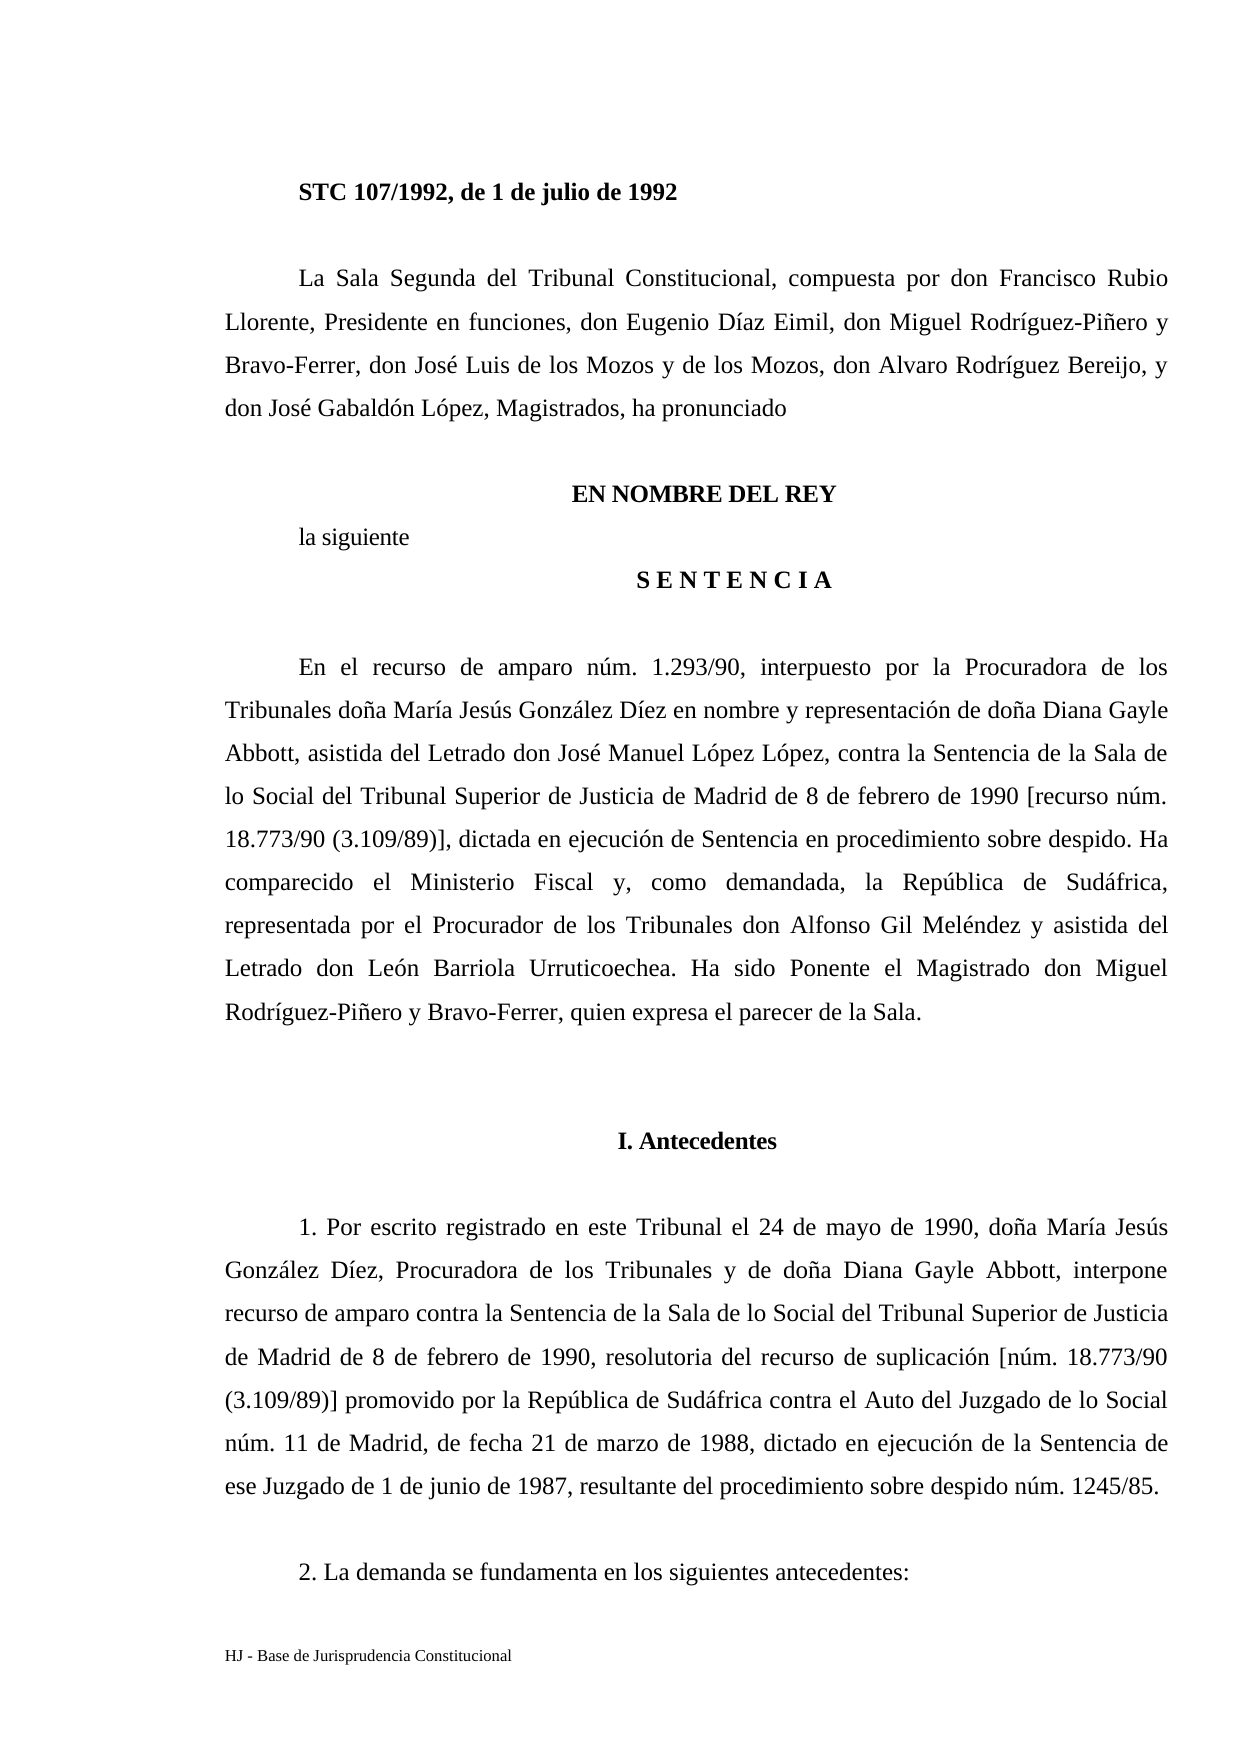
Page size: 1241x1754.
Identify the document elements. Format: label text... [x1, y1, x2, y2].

text S E N T E N C I A [224, 565, 1169, 594]
text STC 107/1992, de 1 de julio de 1992 [224, 177, 1169, 206]
text 2. La demanda se fundamenta en los siguientes antecedentes: [224, 1557, 1169, 1586]
text En el recurso de amparo núm. 1.293/90, interpuesto por la Procuradora de los Tribunales doña María Jesús González Díez en nombre y representación de doña Diana Gayle Abbott, asistida del Letrado don José Manuel López López, contra la Sentencia de la Sala de lo Social del Tribunal Superior de Justicia de Madrid de 8 de febrero de 1990 [recurso núm. 18.773/90 (3.109/89)], dictada en ejecución de Sentencia en procedimiento sobre despido. Ha comparecido el Ministerio Fiscal y, como demandada, la República de Sudáfrica, representada por el Procurador de los Tribunales don Alfonso Gil Meléndez y asistida del Letrado don León Barriola Urruticoechea. Ha sido Ponente el Magistrado don Miguel Rodríguez-Piñero y Bravo-Ferrer, quien expresa el parecer de la Sala. [224, 652, 1169, 1025]
text 1. Por escrito registrado en este Tribunal el 24 de mayo de 1990, doña María Jesús González Díez, Procuradora de los Tribunales y de doña Diana Gayle Abbott, interpone recurso de amparo contra la Sentencia de la Sala de lo Social del Tribunal Superior de Justicia de Madrid de 8 de febrero de 1990, resolutoria del recurso de suplicación [núm. 18.773/90 (3.109/89)] promovido por la República de Sudáfrica contra el Auto del Juzgado de lo Social núm. 11 de Madrid, de fecha 21 de marzo de 1988, dictado en ejecución de la Sentencia de ese Juzgado de 1 de junio de 1987, resultante del procedimiento sobre despido núm. 1245/85. [224, 1212, 1169, 1500]
text la siguiente [224, 522, 1110, 551]
text I. Antecedentes [224, 1126, 1169, 1155]
text EN NOMBRE DEL REY [224, 479, 1110, 508]
text La Sala Segunda del Tribunal Constitucional, compuesta por don Francisco Rubio Llorente, Presidente en funciones, don Eugenio Díaz Eimil, don Miguel Rodríguez-Piñero y Bravo-Ferrer, don José Luis de los Mozos y de los Mozos, don Alvaro Rodríguez Bereijo, y don José Gabaldón López, Magistrados, ha pronunciado [224, 263, 1169, 422]
